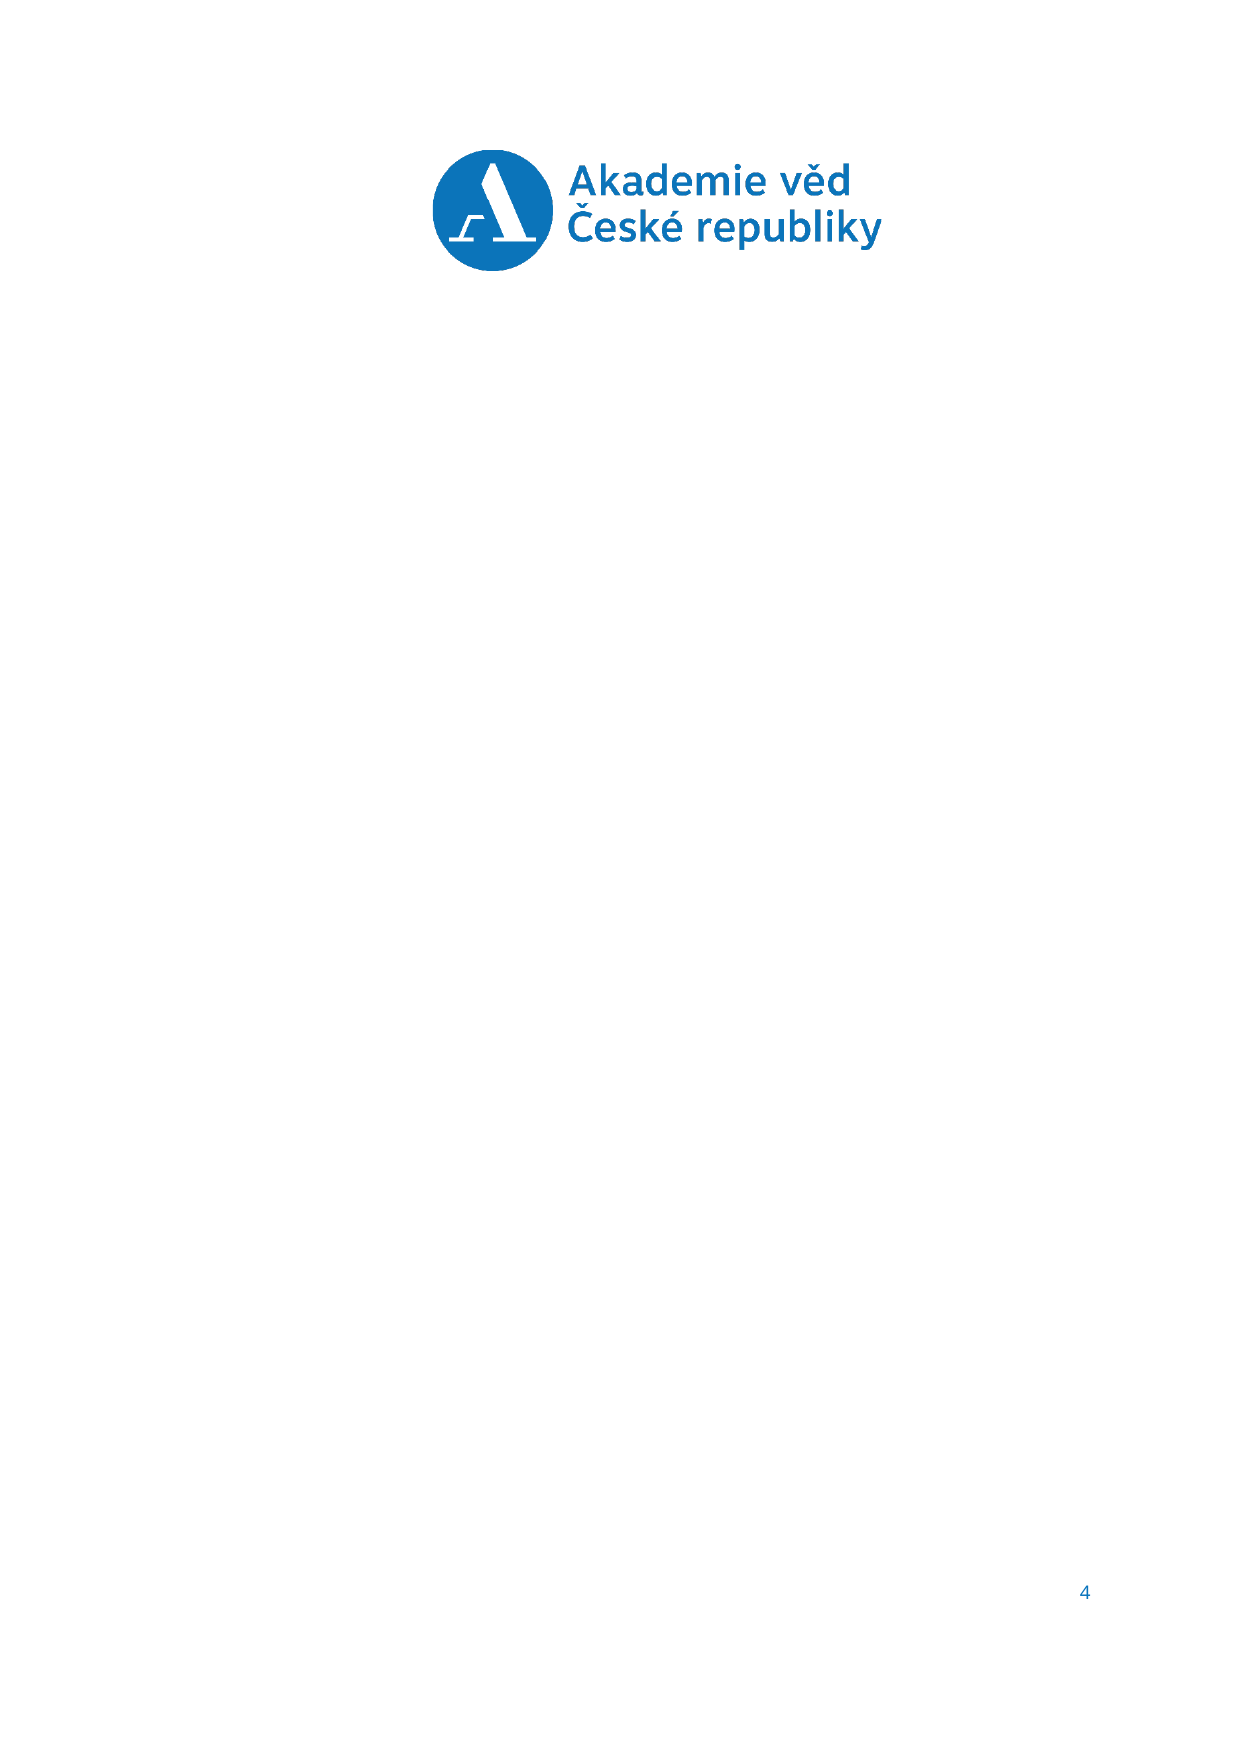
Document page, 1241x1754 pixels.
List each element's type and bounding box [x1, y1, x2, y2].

picture [432, 150, 882, 271]
